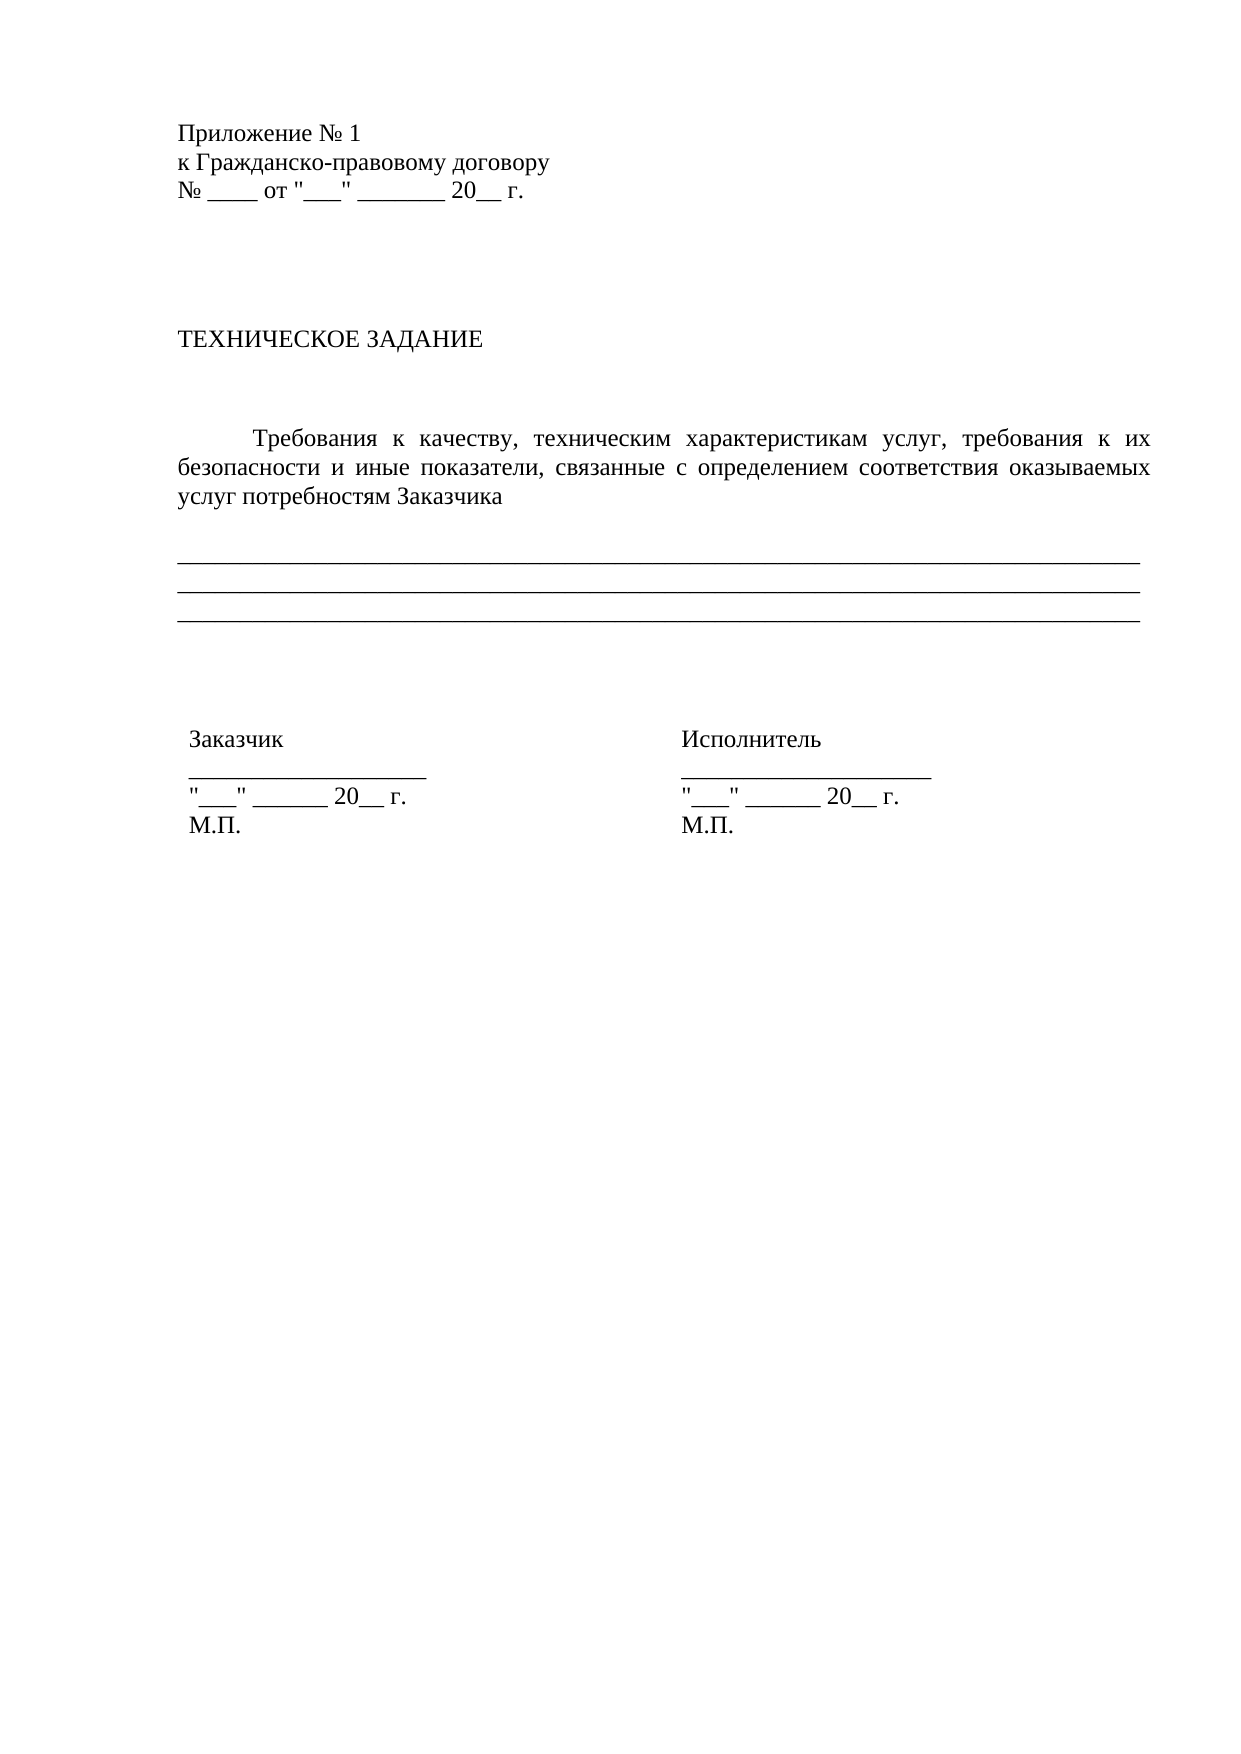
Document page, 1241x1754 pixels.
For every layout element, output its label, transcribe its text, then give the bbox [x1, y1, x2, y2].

text № ____ от "___" _______ 20__ г. [177, 176, 1152, 204]
text к Гражданско-правовому договору [177, 147, 1152, 176]
text _______________________________________________________________________________________________________________________________________________________________________________________________________________________________________ [177, 538, 1152, 625]
text ТЕХНИЧЕСКОЕ ЗАДАНИЕ [177, 324, 1152, 353]
text Требования к качеству, техническим характеристикам услуг, требования к их безопасности и иные показатели, связанные с определением соответствия оказываемых услуг потребностям Заказчика [177, 423, 1152, 510]
text Приложение № 1 [177, 118, 1152, 147]
table_header Заказчик ___________________ "___" ______ 20__ г. М.П. [177, 724, 670, 839]
table_header Исполнитель ____________________ "___" ______ 20__ г. М.П. [670, 724, 1163, 839]
